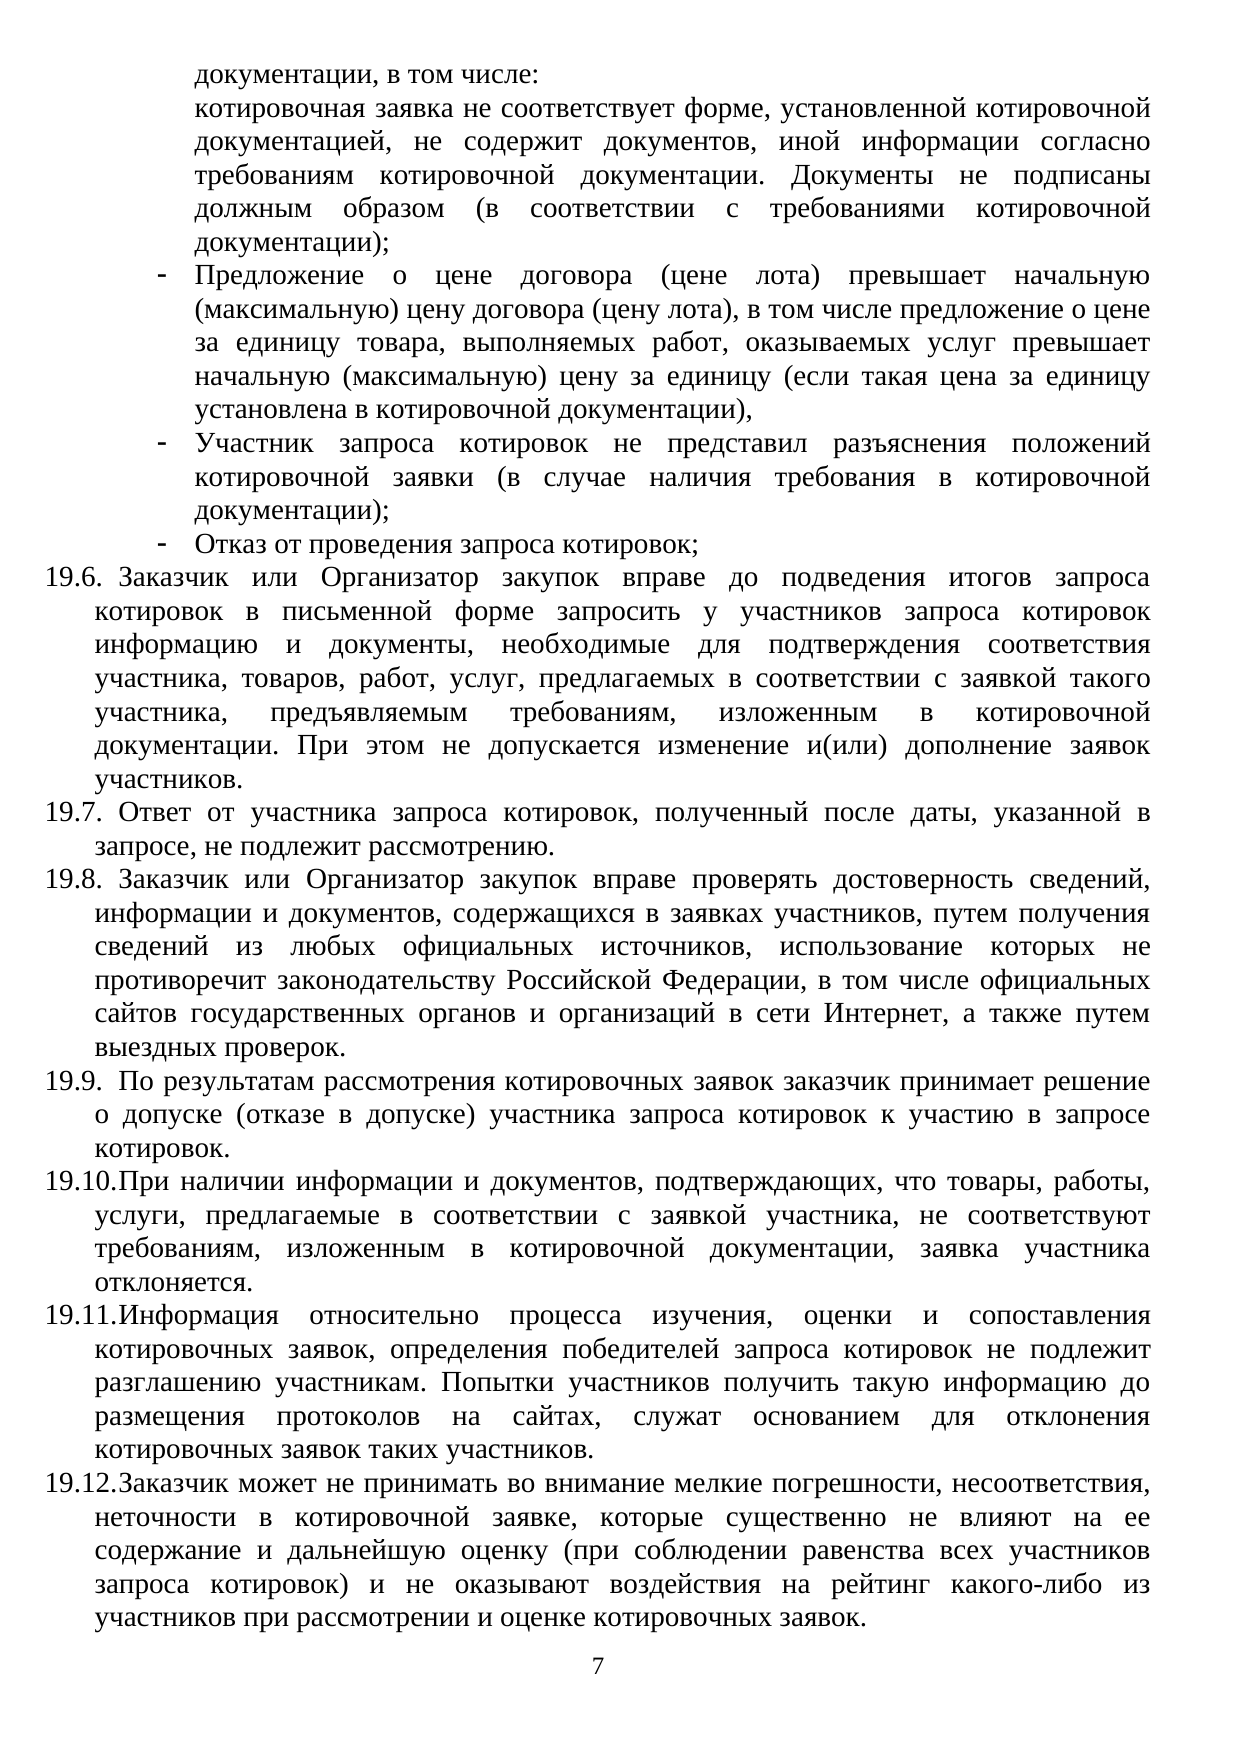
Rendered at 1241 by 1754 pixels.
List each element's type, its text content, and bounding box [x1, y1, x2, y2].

list Ответ от участника запроса котировок, полученный после даты, указанной в запросе, не подлежит рассмотрению. [44, 794, 1152, 861]
list Заказчик может не принимать во внимание мелкие погрешности, несоответствия, неточности в котировочной заявке, которые существенно не влияют на ее содержание и дальнейшую оценку (при соблюдении равенства всех участников запроса котировок) и не оказывают воздействия на рейтинг какого-либо из участников при рассмотрении и оценке котировочных заявок. [44, 1465, 1152, 1633]
list Участник запроса котировок не представил разъяснения положений котировочной заявки (в случае наличия требования в котировочной документации); [157, 425, 1152, 526]
list По результатам рассмотрения котировочных заявок заказчик принимает решение о допуске (отказе в допуске) участника запроса котировок к участию в запросе котировок. [44, 1063, 1152, 1163]
list Отказ от проведения запроса котировок; [157, 526, 1152, 559]
text котировочная заявка не соответствует форме, установленной котировочной документацией, не содержит документов, иной информации согласно требованиям котировочной документации. Документы не подписаны должным образом (в соответствии с требованиями котировочной документации); [194, 90, 1152, 257]
list Заказчик или Организатор закупок вправе до подведения итогов запроса котировок в письменной форме запросить у участников запроса котировок информацию и документы, необходимые для подтверждения соответствия участника, товаров, работ, услуг, предлагаемых в соответствии с заявкой такого участника, предъявляемым требованиям, изложенным в котировочной документации. При этом не допускается изменение и(или) дополнение заявок участников. [44, 559, 1152, 794]
list Информация относительно процесса изучения, оценки и сопоставления котировочных заявок, определения победителей запроса котировок не подлежит разглашению участникам. Попытки участников получить такую информацию до размещения протоколов на сайтах, служат основанием для отклонения котировочных заявок таких участников. [44, 1297, 1152, 1465]
list Предложение о цене договора (цене лота) превышает начальную (максимальную) цену договора (цену лота), в том числе предложение о цене за единицу товара, выполняемых работ, оказываемых услуг превышает начальную (максимальную) цену за единицу (если такая цена за единицу установлена в котировочной документации), [157, 257, 1152, 425]
list Заказчик или Организатор закупок вправе проверять достоверность сведений, информации и документов, содержащихся в заявках участников, путем получения сведений из любых официальных источников, использование которых не противоречит законодательству Российской Федерации, в том числе официальных сайтов государственных органов и организаций в сети Интернет, а также путем выездных проверок. [44, 861, 1152, 1063]
list При наличии информации и документов, подтверждающих, что товары, работы, услуги, предлагаемые в соответствии с заявкой участника, не соответствуют требованиям, изложенным в котировочной документации, заявка участника отклоняется. [44, 1163, 1152, 1297]
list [157, 56, 1152, 90]
